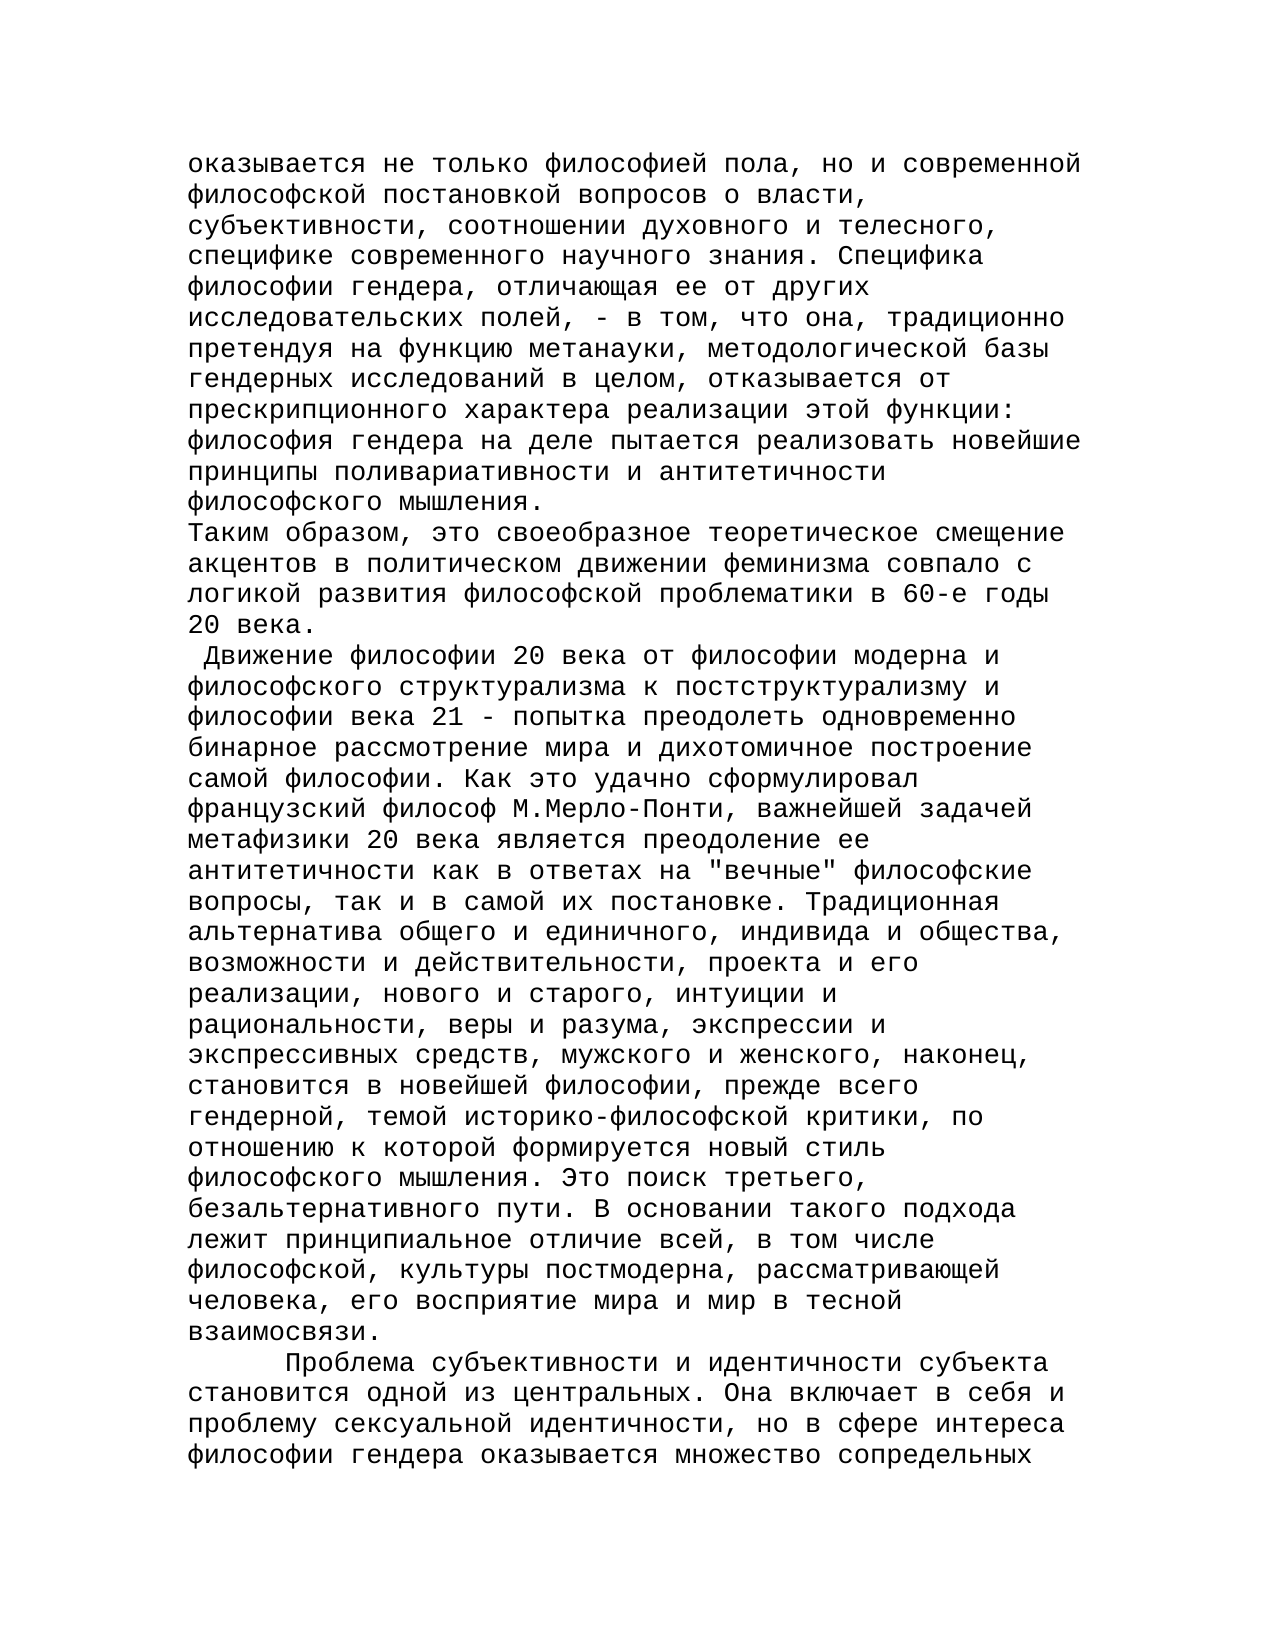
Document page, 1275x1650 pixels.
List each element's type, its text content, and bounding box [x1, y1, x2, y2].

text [187, 150, 1087, 519]
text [187, 1348, 1087, 1471]
text Движение философии 20 века от философии модерна и философского структурализма к постструктурализму и философии века 21 - попытка преодолеть одновременно бинарное рассмотрение мира и дихотомичное построение самой философии. Как это удачно сформулировал французский философ М.Мерло-Понти, важнейшей задачей метафизики 20 века является преодоление ее антитетичности как в ответах на "вечные" философские вопросы, так и в самой их постановке. Традиционная альтернатива общего и единичного, индивида и общества, возможности и действительности, проекта и его реализации, нового и старого, интуиции и рациональности, веры и разума, экспрессии и экспрессивных средств, мужского и женского, наконец, становится в новейшей философии, прежде всего гендерной, темой историко-философской критики, по отношению к которой формируется новый стиль философского мышления. Это поиск третьего, безальтернативного пути. В основании такого подхода лежит принципиальное отличие всей, в том числе философской, культуры постмодерна, рассматривающей человека, его восприятие мира и мир в тесной взаимосвязи. [187, 642, 1087, 1348]
text Таким образом, это своеобразное теоретическое смещение акцентов в политическом движении феминизма совпало с логикой развития философской проблематики в 60-е годы 20 века. [187, 519, 1087, 642]
